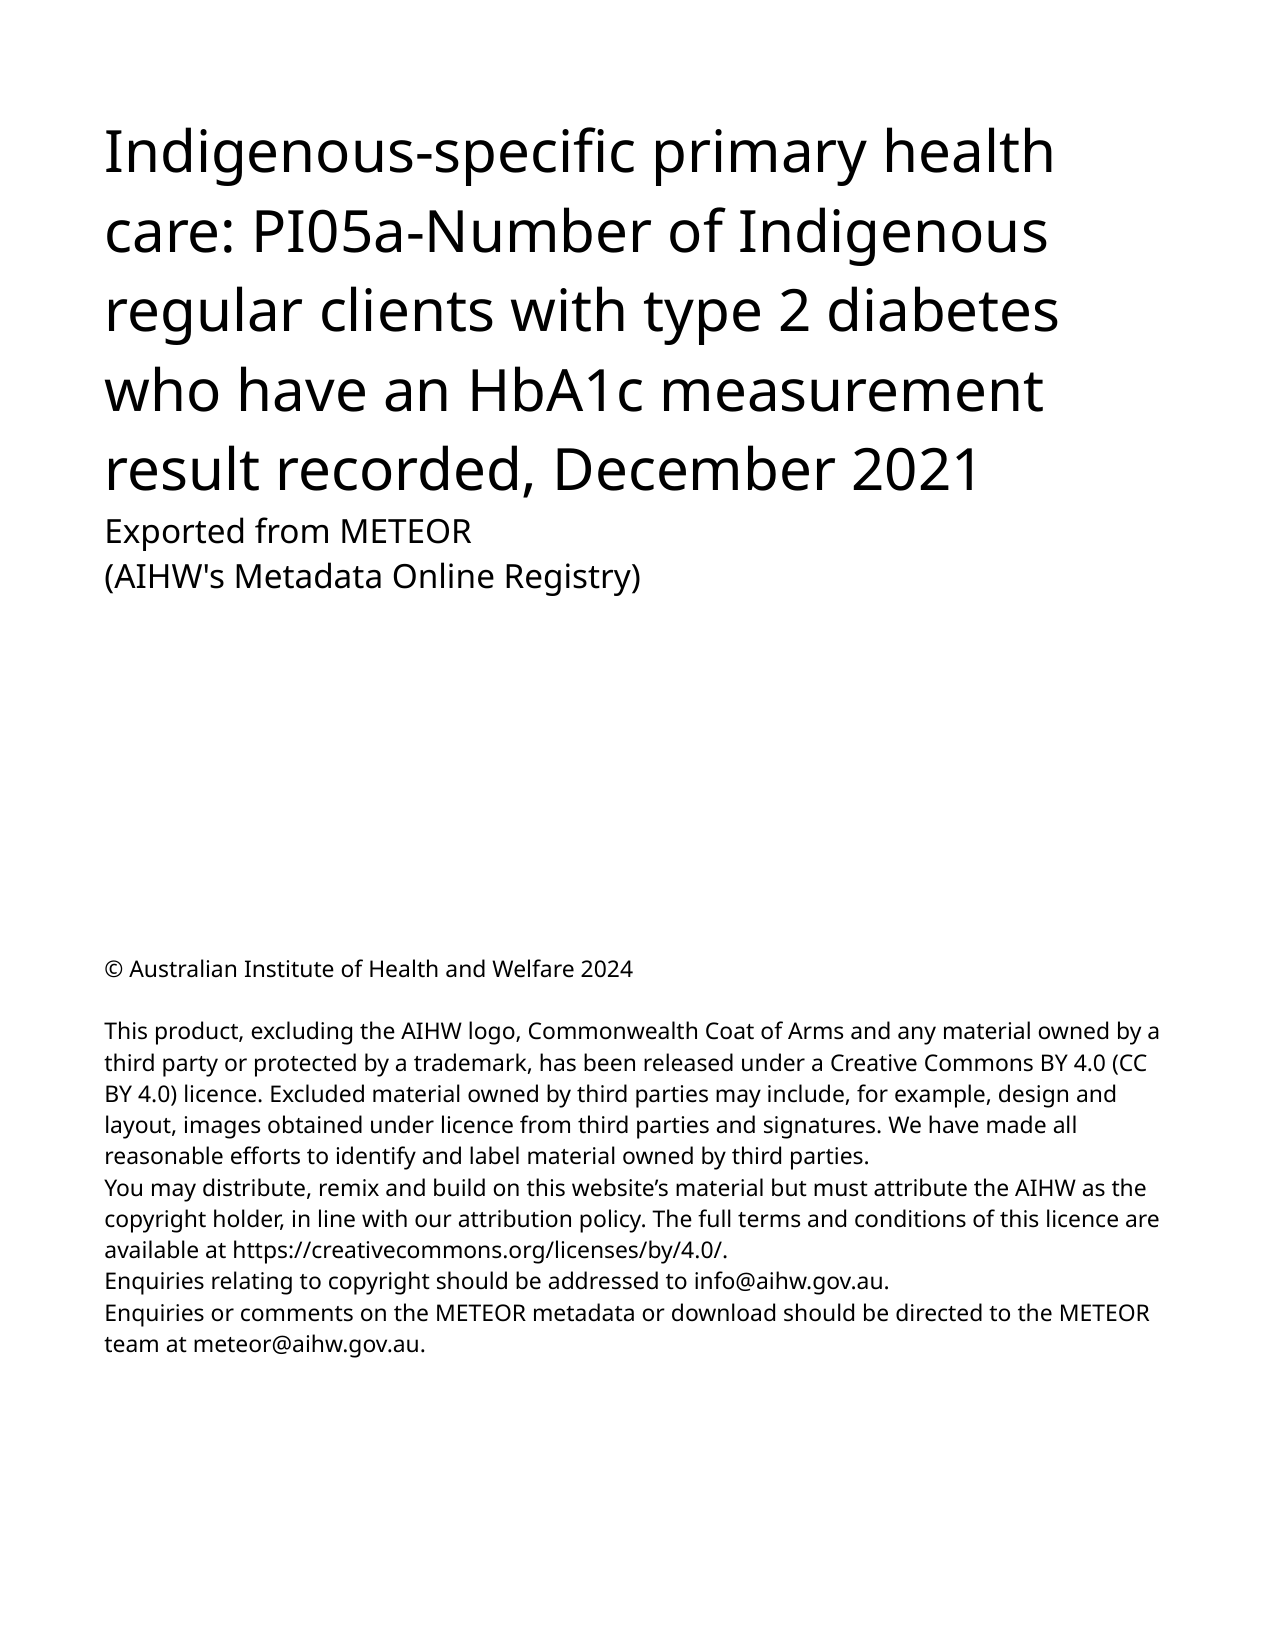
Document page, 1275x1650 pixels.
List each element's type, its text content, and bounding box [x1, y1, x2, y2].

text You may distribute, remix and build on this website’s material but must attribute the AIHW as the copyright holder, in line with our attribution policy. The full terms and conditions of this licence are available at https://creativecommons.org/licenses/by/4.0/. [104, 1172, 1171, 1265]
text Enquiries or comments on the METEOR metadata or download should be directed to the METEOR team at meteor@aihw.gov.au. [104, 1297, 1171, 1359]
text This product, excluding the AIHW logo, Commonwealth Coat of Arms and any material owned by a third party or protected by a trademark, has been released under a Creative Commons BY 4.0 (CC BY 4.0) licence. Excluded material owned by third parties may include, for example, design and layout, images obtained under licence from third parties and signatures. We have made all reasonable efforts to identify and label material owned by third parties. [104, 1015, 1171, 1172]
subtitle Exported from METEOR [104, 508, 1171, 553]
subtitle (AIHW's Metadata Online Registry) [104, 553, 1171, 599]
title Indigenous-specific primary health care: PI05a-Number of Indigenous regular clients with type 2 diabetes who have an HbA1c measurement result recorded, December 2021 [104, 110, 1171, 508]
text © Australian Institute of Health and Welfare 2024 [104, 953, 1171, 984]
text Enquiries relating to copyright should be addressed to info@aihw.gov.au. [104, 1265, 1171, 1297]
